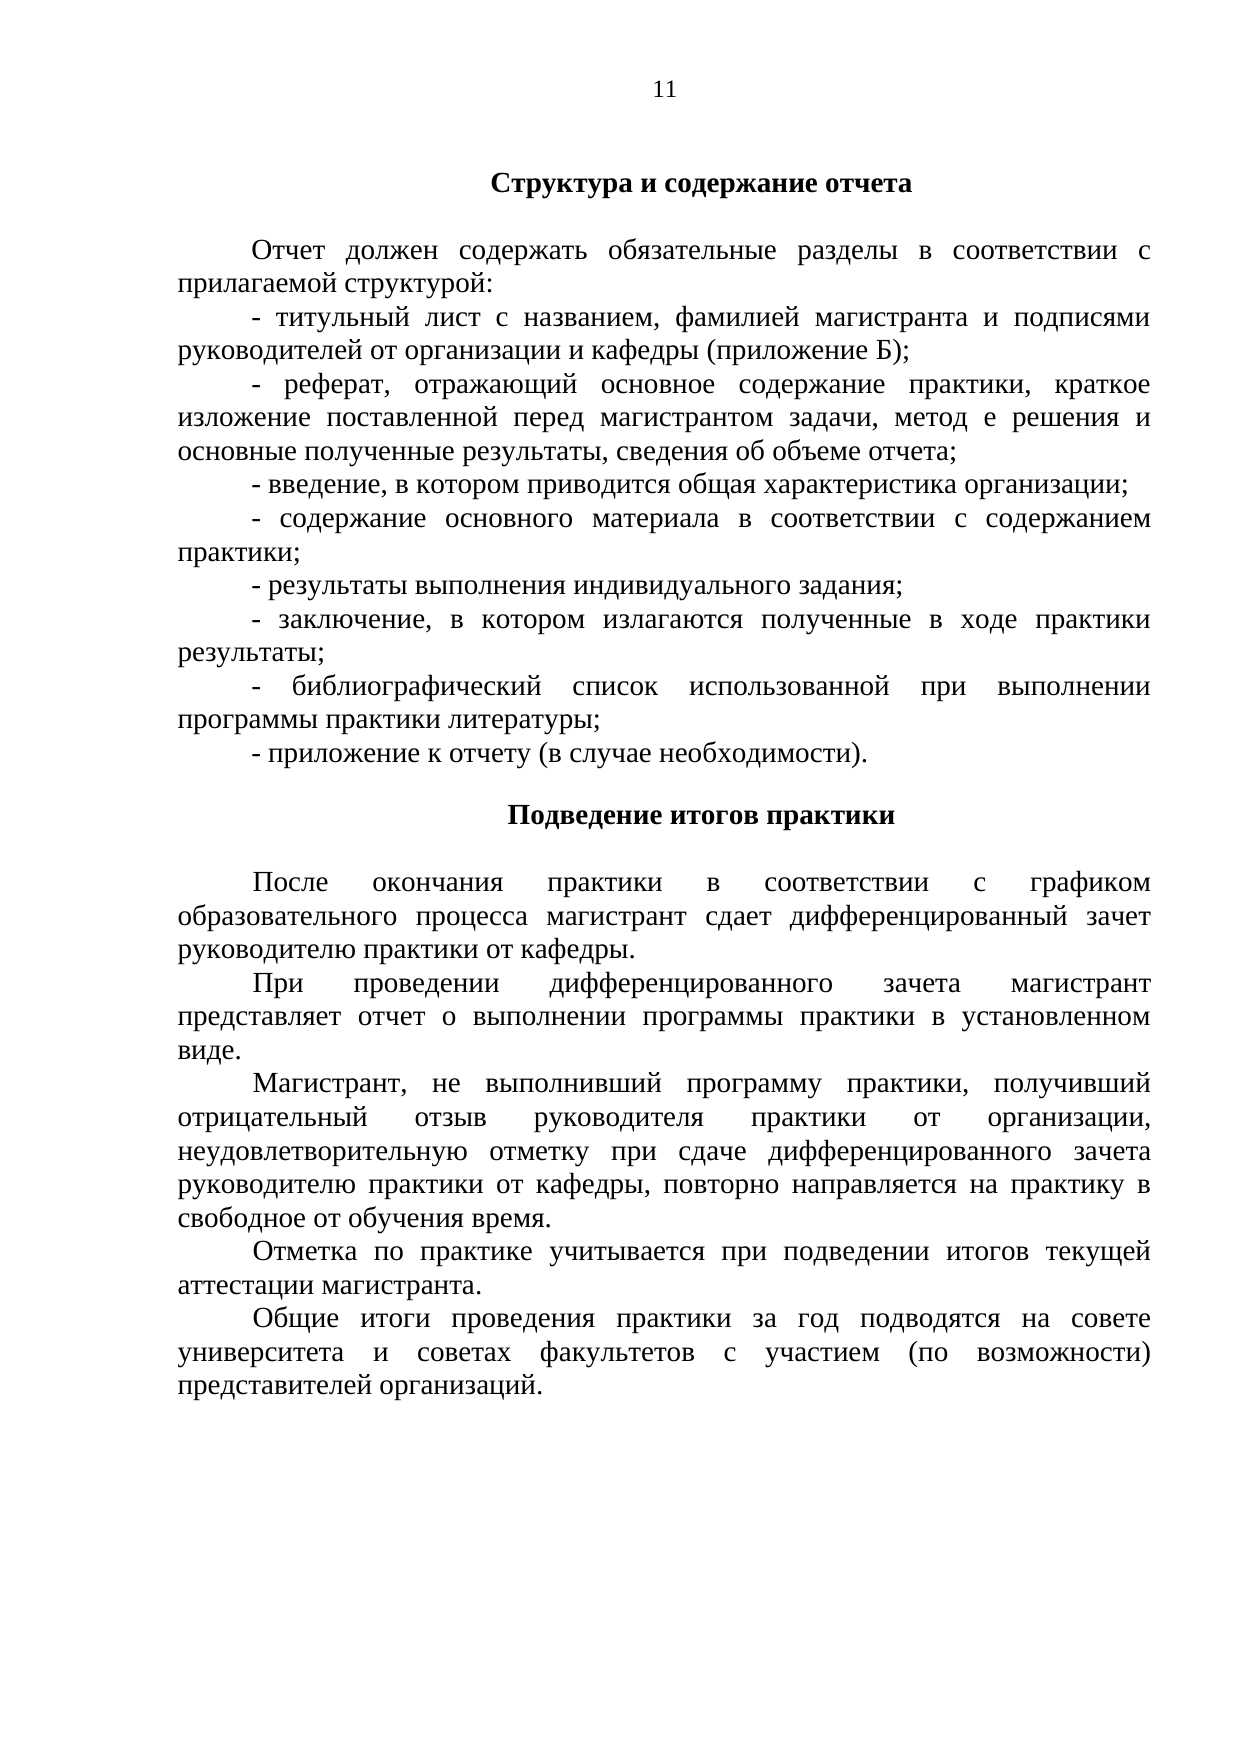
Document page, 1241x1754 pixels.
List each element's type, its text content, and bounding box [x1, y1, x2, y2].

text Общие итоги проведения практики за год подводятся на совете университета и советах факультетов с участием (по возможности) представителей организаций. [177, 1300, 1152, 1401]
text При проведении дифференцированного зачета магистрант представляет отчет о выполнении программы практики в установленном виде. [177, 965, 1152, 1066]
text Отметка по практике учитывается при подведении итогов текущей аттестации магистранта. [177, 1233, 1152, 1300]
list Отчет должен содержать обязательные разделы в соответствии с прилагаемой структурой: [177, 232, 1152, 299]
list - заключение, в котором излагаются полученные в ходе практики результаты; [177, 601, 1152, 668]
list - введение, в котором приводится общая характеристика организации; [177, 467, 1152, 500]
list - реферат, отражающий основное содержание практики, краткое изложение поставленной перед магистрантом задачи, метод е решения и основные полученные результаты, сведения об объеме отчета; [177, 366, 1152, 467]
text Магистрант, не выполнивший программу практики, получивший отрицательный отзыв руководителя практики от организации, неудовлетворительную отметку при сдаче дифференцированного зачета руководителю практики от кафедры, повторно направляется на практику в свободное от обучения время. [177, 1066, 1152, 1233]
list - титульный лист с названием, фамилией магистранта и подписями руководителей от организации и кафедры (приложение Б); [177, 299, 1152, 366]
list Структура и содержание отчета [177, 165, 1152, 198]
list - библиографический список использованной при выполнении программы практики литературы; [177, 668, 1152, 735]
list Подведение итогов практики [177, 797, 1152, 831]
text После окончания практики в соответствии с графиком образовательного процесса магистрант сдает дифференцированный зачет руководителю практики от кафедры. [177, 864, 1152, 965]
list - приложение к отчету (в случае необходимости). [177, 735, 1152, 768]
list - результаты выполнения индивидуального задания; [177, 567, 1152, 601]
list - содержание основного материала в соответствии с содержанием практики; [177, 500, 1152, 567]
